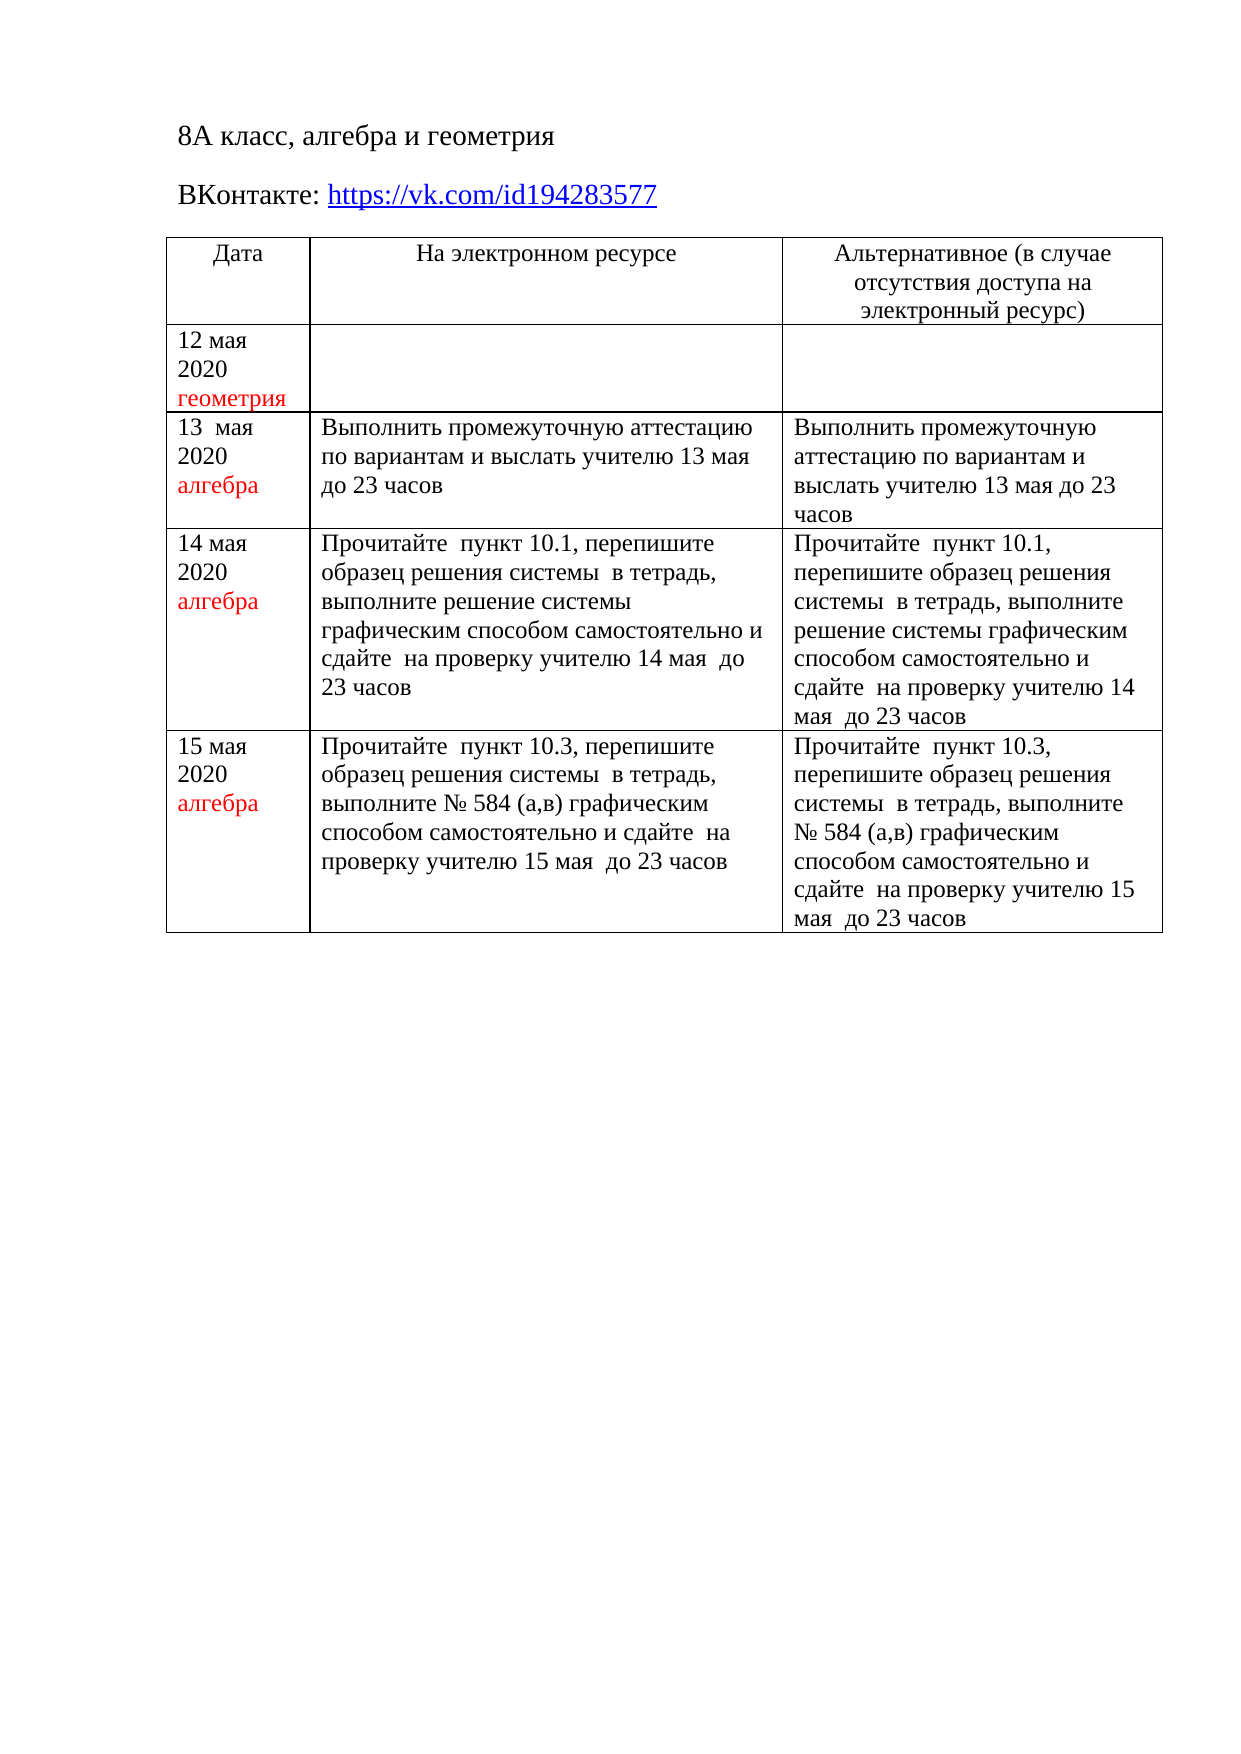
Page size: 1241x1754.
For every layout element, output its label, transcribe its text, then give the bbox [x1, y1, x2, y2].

table_header На электронном ресурсе [311, 238, 782, 324]
table_cell 13 мая 2020 алгебра [167, 413, 309, 527]
table_cell 14 мая 2020 алгебра [167, 529, 309, 730]
table_cell Прочитайте пункт 10.3, перепишите образец решения системы в тетрадь, выполните № 584 (а,в) графическим способом самостоятельно и сдайте на проверку учителю 15 мая до 23 часов [783, 731, 1162, 932]
table_cell Прочитайте пункт 10.3, перепишите образец решения системы в тетрадь, выполните № 584 (а,в) графическим способом самостоятельно и сдайте на проверку учителю 15 мая до 23 часов [311, 731, 782, 932]
table_cell Выполнить промежуточную аттестацию по вариантам и выслать учителю 13 мая до 23 часов [783, 413, 1162, 527]
text 8А класс, алгебра и геометрия [177, 118, 1152, 152]
table_header Альтернативное (в случае отсутствия доступа на электронный ресурс) [783, 238, 1162, 324]
table_cell Прочитайте пункт 10.1, перепишите образец решения системы в тетрадь, выполните решение системы графическим способом самостоятельно и сдайте на проверку учителю 14 мая до 23 часов [311, 529, 782, 730]
table_header Дата [167, 238, 309, 324]
table_cell Прочитайте пункт 10.1, перепишите образец решения системы в тетрадь, выполните решение системы графическим способом самостоятельно и сдайте на проверку учителю 14 мая до 23 часов [783, 529, 1162, 730]
table_cell 12 мая 2020 геометрия [167, 325, 309, 411]
text ВКонтакте: https://vk.com/id194283577 [177, 177, 1152, 211]
table_cell Выполнить промежуточную аттестацию по вариантам и выслать учителю 13 мая до 23 часов [311, 413, 782, 527]
table_cell [783, 325, 1162, 411]
table_cell 15 мая 2020 алгебра [167, 731, 309, 932]
table_cell [311, 325, 782, 411]
